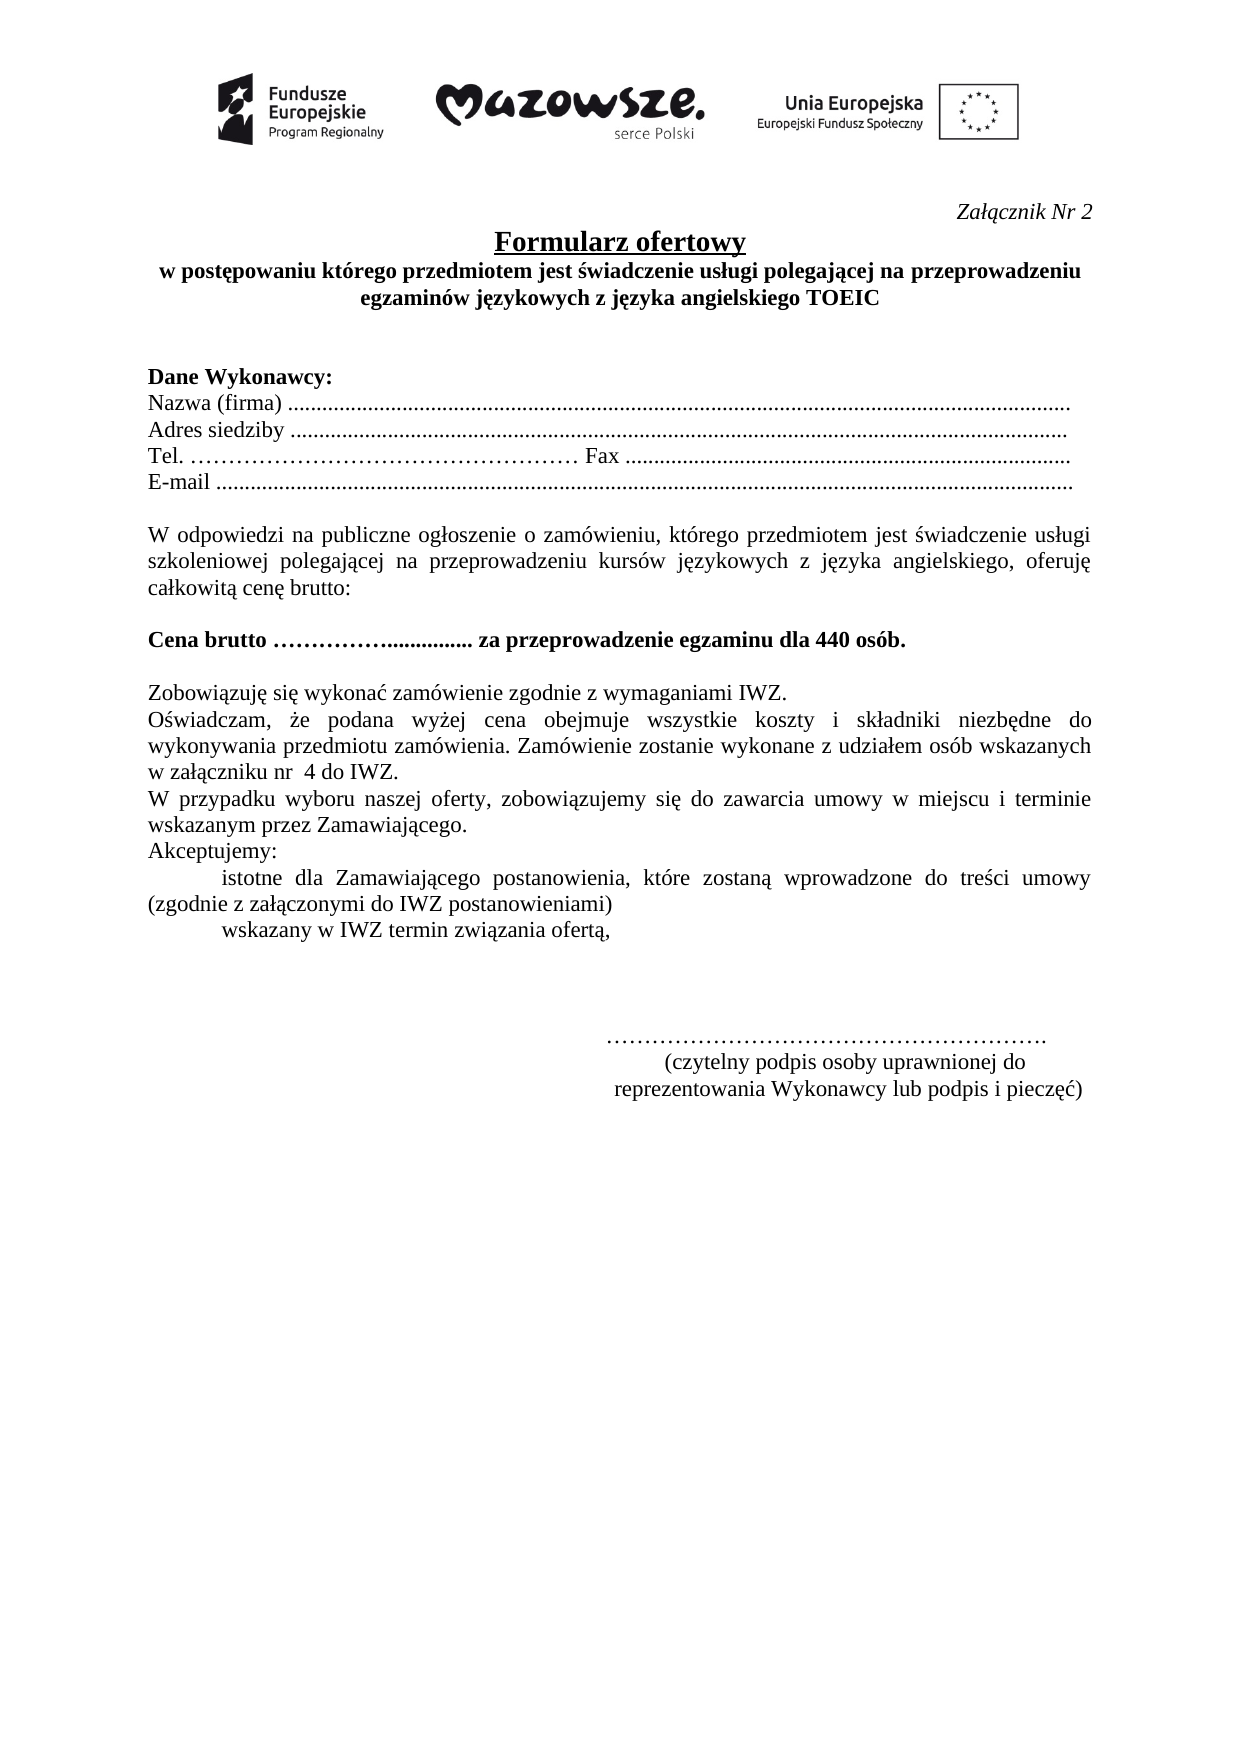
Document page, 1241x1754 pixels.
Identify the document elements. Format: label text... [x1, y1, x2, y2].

text Formularz ofertowy [148, 224, 1093, 258]
text  istotne dla Zamawiającego postanowienia, które zostaną wprowadzone do treści umowy (zgodnie z załączonymi do IWZ postanowieniami) [148, 864, 1093, 916]
text  wskazany w IWZ termin związania ofertą, [148, 916, 1093, 943]
text Akceptujemy: [148, 837, 1093, 864]
text Cena brutto ……………............... za przeprowadzenie egzaminu dla 440 osób. [148, 627, 1093, 653]
text W przypadku wyboru naszej oferty, zobowiązujemy się do zawarcia umowy w miejscu i terminie wskazanym przez Zamawiającego. [148, 785, 1093, 837]
text w postępowaniu którego przedmiotem jest świadczenie usługi polegającej na przeprowadzeniu egzaminów językowych z języka angielskiego TOEIC [148, 258, 1093, 310]
text Nazwa (firma) ......................................................................................................................................... [148, 389, 1093, 416]
text E-mail ...................................................................................................................................................... [148, 468, 1093, 495]
text Oświadczam, że podana wyżej cena obejmuje wszystkie koszty i składniki niezbędne do wykonywania przedmiotu zamówienia. Zamówienie zostanie wykonane z udziałem osób wskazanych w załączniku nr 4 do IWZ. [148, 706, 1093, 785]
text …………………………………………………. [605, 1022, 1093, 1048]
text Zobowiązuję się wykonać zamówienie zgodnie z wymaganiami IWZ. [148, 679, 1093, 706]
text Adres siedziby ........................................................................................................................................ [148, 416, 1093, 442]
text Dane Wykonawcy: [148, 363, 1093, 389]
text reprezentowania Wykonawcy lub podpis i pieczęć) [523, 1074, 1093, 1101]
picture [218, 73, 1022, 145]
text Załącznik Nr 2 [148, 198, 1093, 224]
text W odpowiedzi na publiczne ogłoszenie o zamówieniu, którego przedmiotem jest świadczenie usługi szkoleniowej polegającej na przeprowadzeniu kursów językowych z języka angielskiego, oferuję całkowitą cenę brutto: [148, 521, 1093, 600]
text Tel. …………………………………………… Fax .............................................................................. [148, 442, 1093, 468]
text (czytelny podpis osoby uprawnionej do [516, 1048, 1093, 1074]
